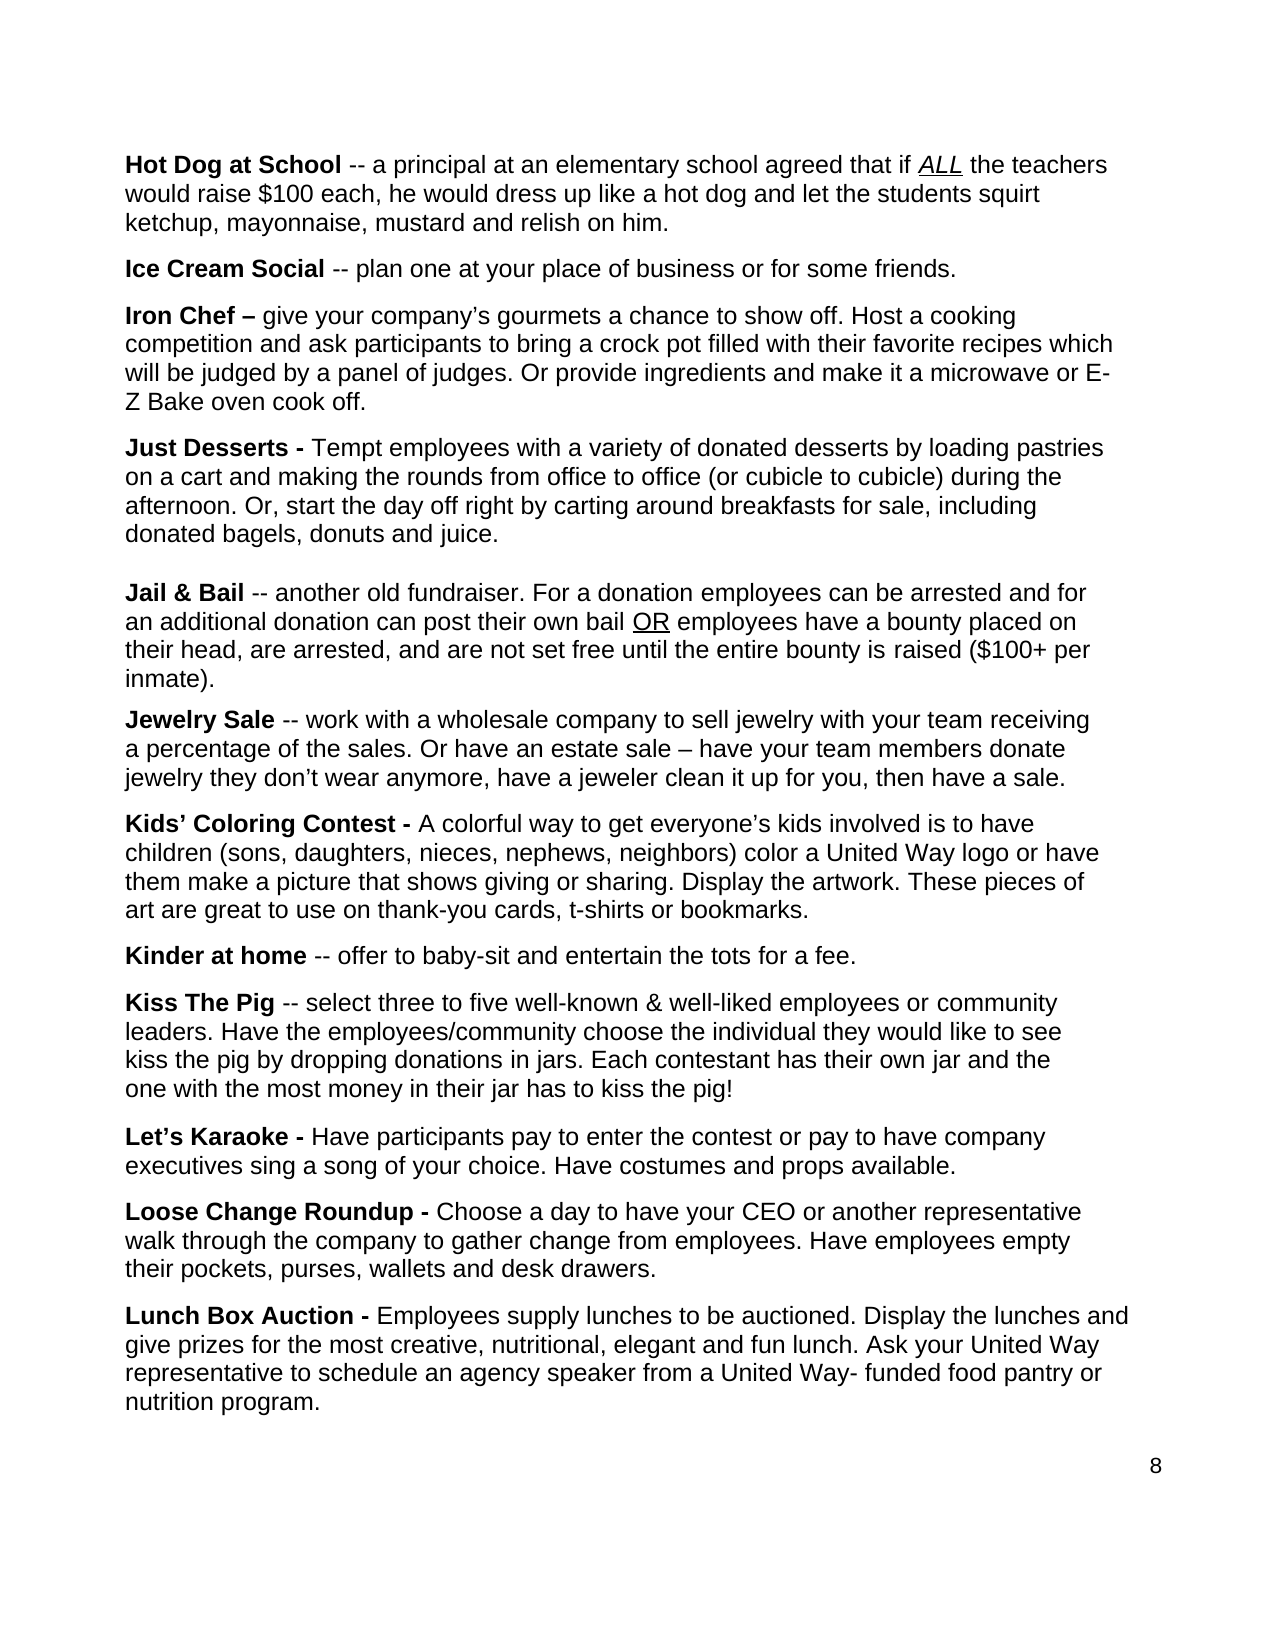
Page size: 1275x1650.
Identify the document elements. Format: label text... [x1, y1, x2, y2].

text Let’s Karaoke - Have participants pay to enter the contest or pay to have company executives sing a song of your choice. Have costumes and props available. [125, 1122, 1112, 1179]
text Just Desserts - Tempt employees with a variety of donated desserts by loading pastries on a cart and making the rounds from office to office (or cubicle to cubicle) during the afternoon. Or, start the day off right by carting around breakfasts for sale, including donated bagels, donuts and juice. [125, 433, 1114, 548]
text Hot Dog at School -- a principal at an elementary school agreed that if ALL the teachers would raise $100 each, he would dress up like a hot dog and let the students squirt ketchup, mayonnaise, mustard and relish on him. [125, 150, 1112, 236]
text Jail & Bail -- another old fundraiser. For a donation employees can be arrested and for an additional donation can post their own bail OR employees have a bounty placed on their head, are arrested, and are not set free until the entire bounty is raised ($100+ per inmate). [125, 578, 1114, 693]
text Kiss The Pig -- select three to five well-known & well-liked employees or community leaders. Have the employees/community choose the individual they would like to see kiss the pig by dropping donations in jars. Each contestant has their own jar and the one with the most money in their jar has to kiss the pig! [125, 988, 1084, 1103]
text Lunch Box Auction - Employees supply lunches to be auctioned. Display the lunches and give prizes for the most creative, nutritional, elegant and fun lunch. Ask your United Way representative to schedule an agency speaker from a United Way- funded food pantry or nutrition program. [125, 1301, 1162, 1416]
text Loose Change Roundup - Choose a day to have your CEO or another representative walk through the company to gather change from employees. Have employees empty their pockets, purses, wallets and desk drawers. [125, 1197, 1117, 1283]
text Kids’ Coloring Contest - A colorful way to get everyone’s kids involved is to have children (sons, daughters, nieces, nephews, neighbors) color a United Way logo or have them make a picture that shows giving or sharing. Display the artwork. These pieces of art are great to use on thank-you cards, t-shirts or bookmarks. [125, 809, 1117, 924]
text Kinder at home -- offer to baby-sit and entertain the tots for a fee. [125, 941, 1162, 970]
text Ice Cream Social -- plan one at your place of business or for some friends. [125, 254, 1101, 283]
text Jewelry Sale -- work with a wholesale company to sell jewelry with your team receiving a percentage of the sales. Or have an estate sale – have your team members donate jewelry they don’t wear anymore, have a jeweler clean it up for you, then have a sale. [125, 705, 1099, 792]
text Iron Chef – give your company’s gourmets a chance to show off. Host a cooking competition and ask participants to bring a crock pot filled with their favorite recipes which will be judged by a panel of judges. Or provide ingredients and make it a microwave or E-Z Bake oven cook off. [125, 301, 1118, 416]
